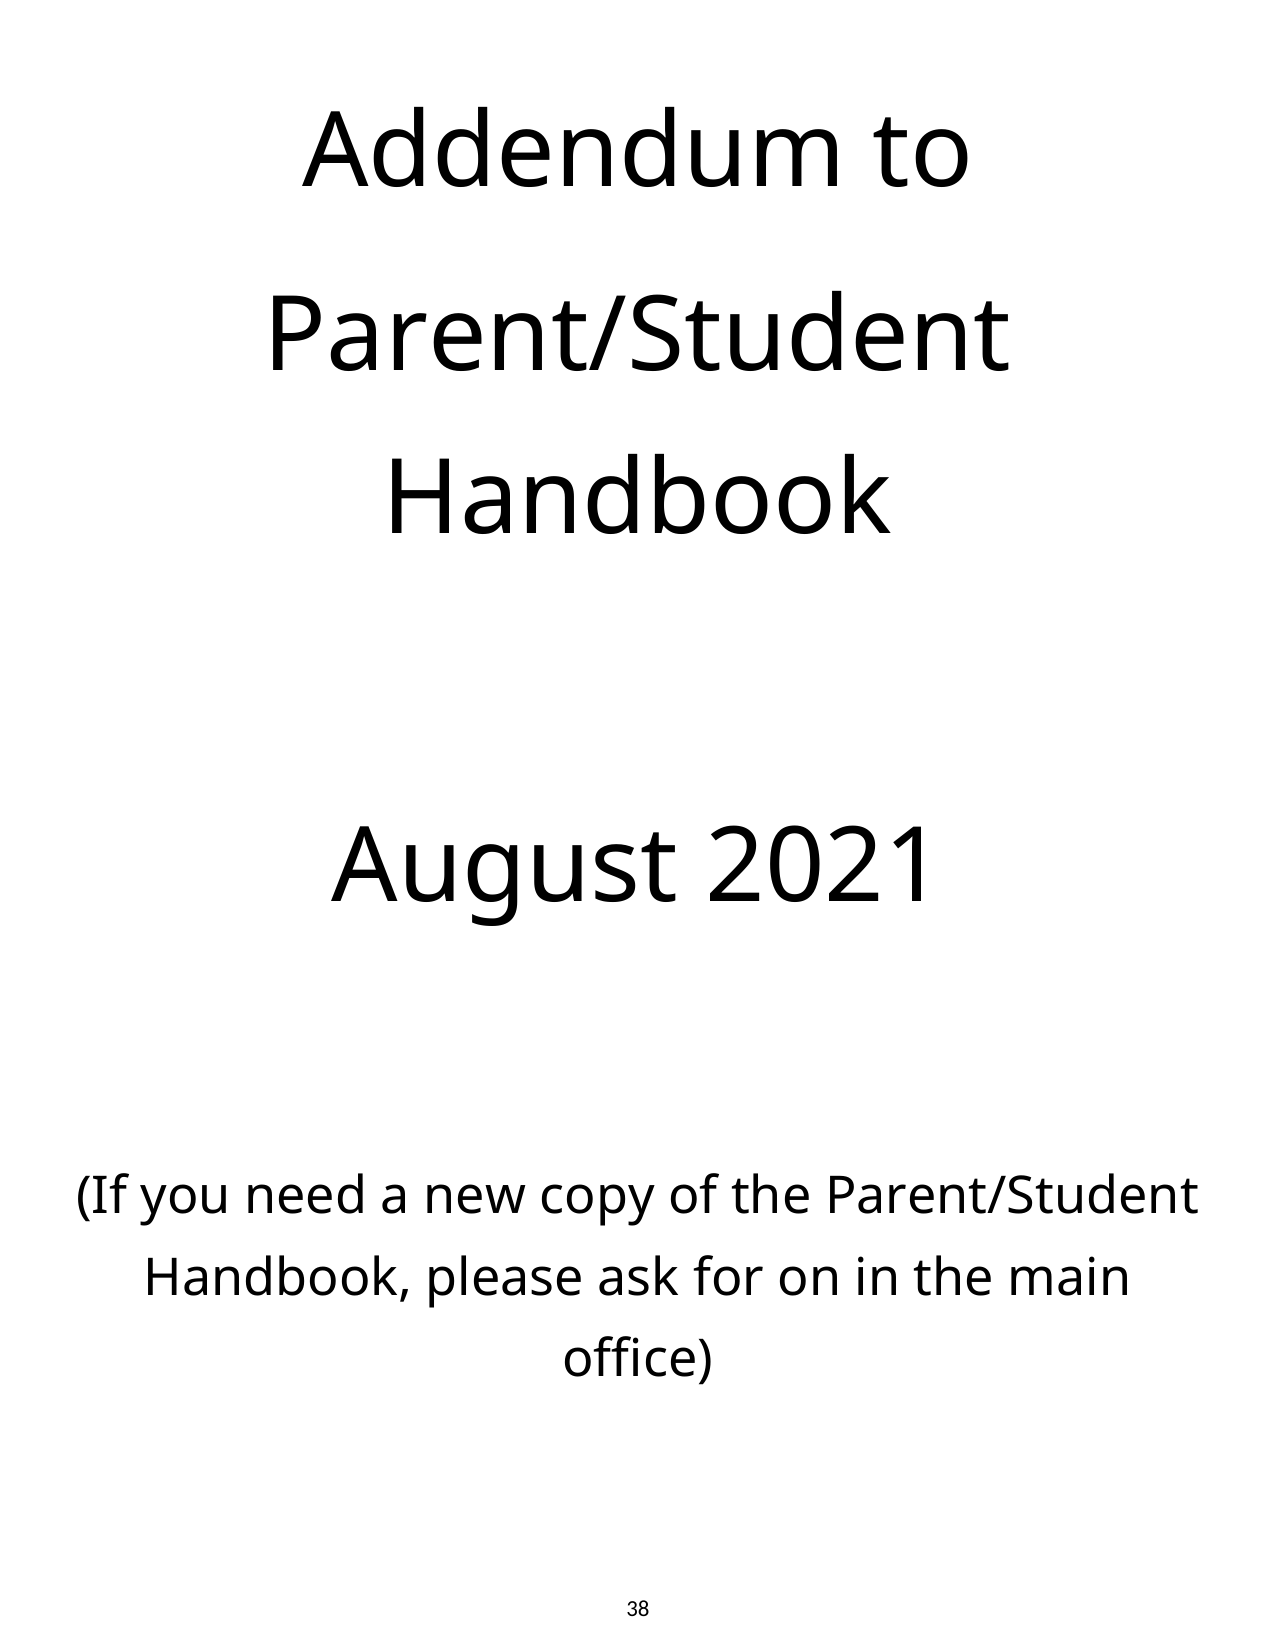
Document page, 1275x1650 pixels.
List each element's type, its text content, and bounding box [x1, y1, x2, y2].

text Parent/Student Handbook [75, 259, 1200, 564]
text Addendum to [75, 75, 1200, 217]
text (If you need a new copy of the Parent/Student Handbook, please ask for on in the main office) [75, 1158, 1200, 1392]
text August 2021 [75, 790, 1200, 932]
